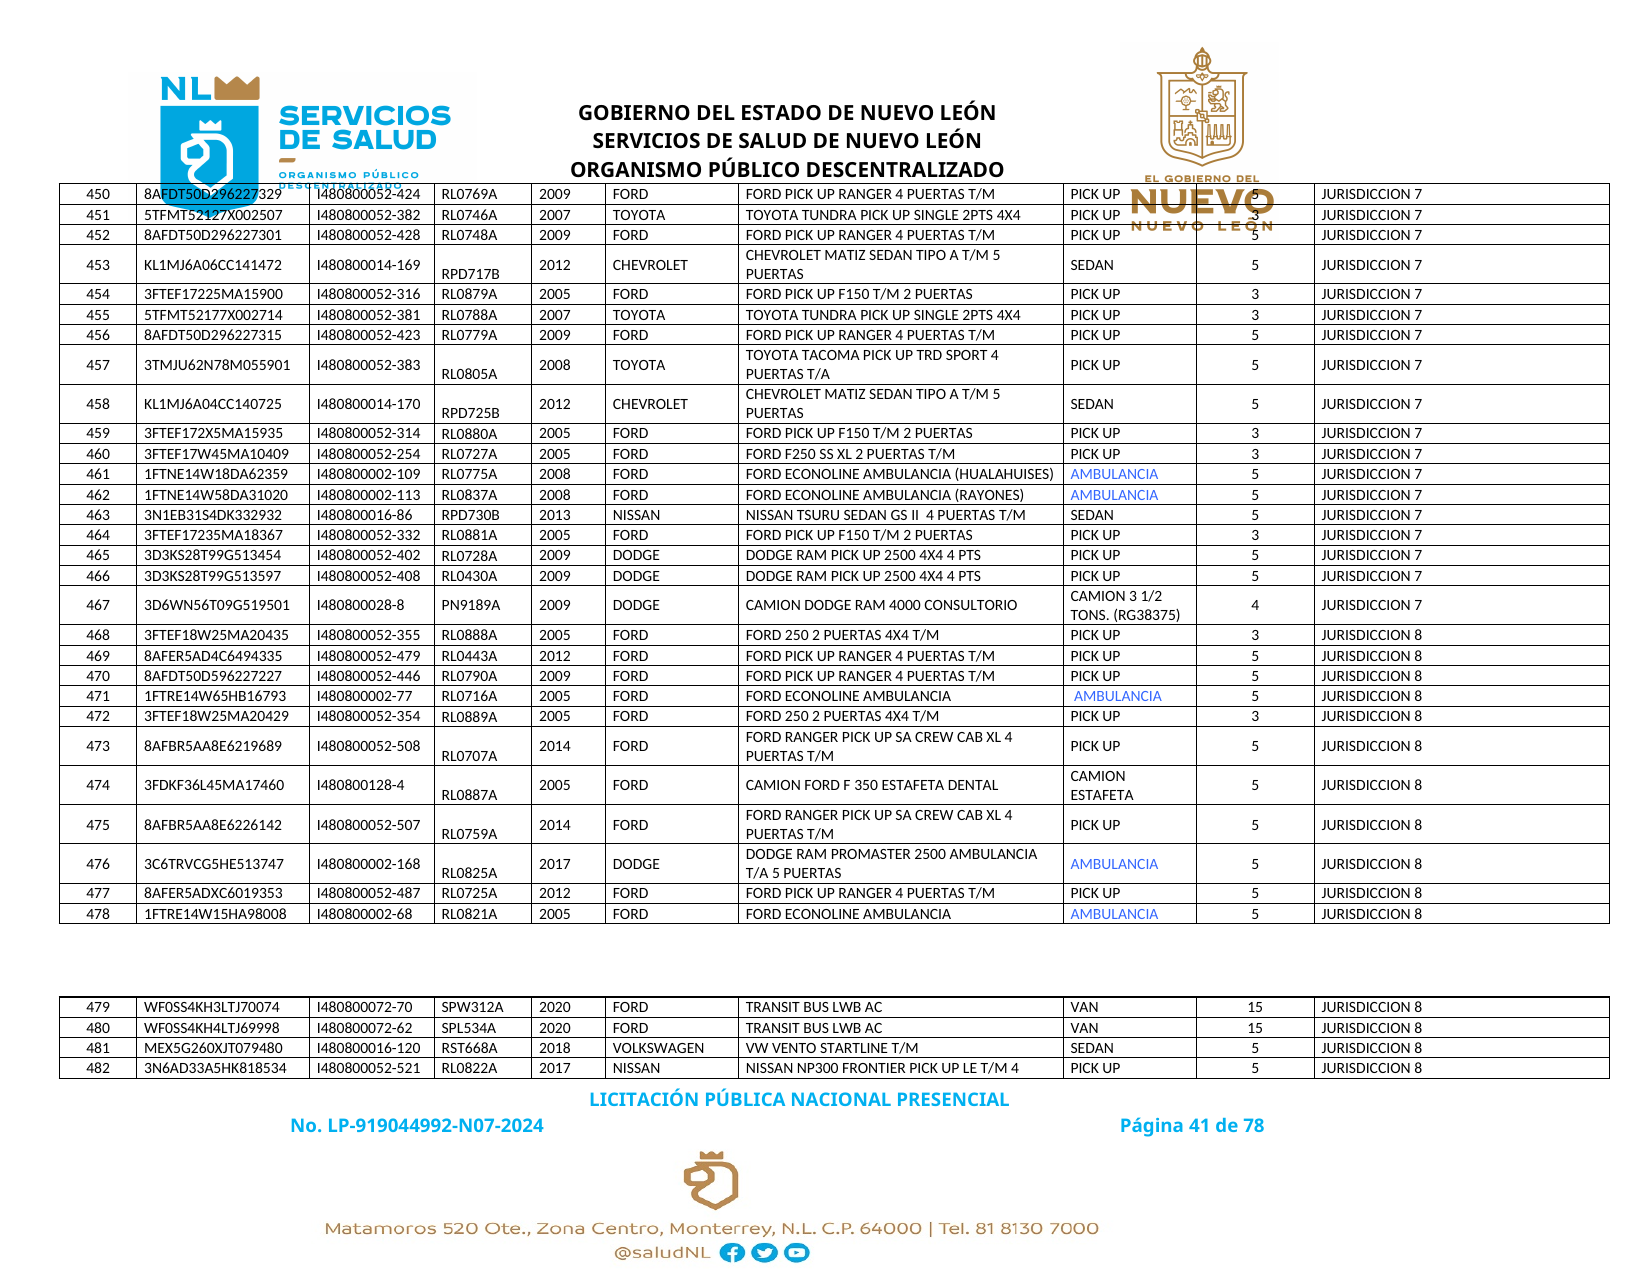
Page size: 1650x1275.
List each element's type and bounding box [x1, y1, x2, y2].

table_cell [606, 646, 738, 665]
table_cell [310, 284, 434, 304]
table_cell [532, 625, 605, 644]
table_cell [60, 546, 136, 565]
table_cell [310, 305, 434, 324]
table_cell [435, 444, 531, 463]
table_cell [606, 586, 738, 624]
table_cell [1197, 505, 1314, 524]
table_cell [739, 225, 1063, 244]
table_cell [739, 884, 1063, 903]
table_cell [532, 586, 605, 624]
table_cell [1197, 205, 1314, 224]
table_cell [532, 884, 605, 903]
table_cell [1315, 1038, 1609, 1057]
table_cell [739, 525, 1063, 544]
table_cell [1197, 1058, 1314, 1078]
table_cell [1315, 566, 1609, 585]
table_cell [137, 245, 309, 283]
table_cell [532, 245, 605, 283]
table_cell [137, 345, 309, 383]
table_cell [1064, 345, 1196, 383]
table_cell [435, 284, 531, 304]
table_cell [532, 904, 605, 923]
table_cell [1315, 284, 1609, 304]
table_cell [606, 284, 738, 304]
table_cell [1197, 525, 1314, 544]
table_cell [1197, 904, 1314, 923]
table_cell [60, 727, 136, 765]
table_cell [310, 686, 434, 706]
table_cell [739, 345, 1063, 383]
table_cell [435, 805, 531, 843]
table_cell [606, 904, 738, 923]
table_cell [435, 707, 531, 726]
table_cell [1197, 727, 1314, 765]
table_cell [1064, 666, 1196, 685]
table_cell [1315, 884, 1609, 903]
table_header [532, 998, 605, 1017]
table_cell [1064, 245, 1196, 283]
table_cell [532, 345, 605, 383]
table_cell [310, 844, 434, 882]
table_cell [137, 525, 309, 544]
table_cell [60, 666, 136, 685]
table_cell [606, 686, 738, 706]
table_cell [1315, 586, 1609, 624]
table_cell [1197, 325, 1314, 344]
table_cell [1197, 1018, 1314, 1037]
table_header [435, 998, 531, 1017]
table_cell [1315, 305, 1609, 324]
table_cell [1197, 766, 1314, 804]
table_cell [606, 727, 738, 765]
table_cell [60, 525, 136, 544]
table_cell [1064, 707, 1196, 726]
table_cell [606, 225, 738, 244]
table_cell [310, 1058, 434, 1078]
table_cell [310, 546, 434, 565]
picture [127, 72, 477, 183]
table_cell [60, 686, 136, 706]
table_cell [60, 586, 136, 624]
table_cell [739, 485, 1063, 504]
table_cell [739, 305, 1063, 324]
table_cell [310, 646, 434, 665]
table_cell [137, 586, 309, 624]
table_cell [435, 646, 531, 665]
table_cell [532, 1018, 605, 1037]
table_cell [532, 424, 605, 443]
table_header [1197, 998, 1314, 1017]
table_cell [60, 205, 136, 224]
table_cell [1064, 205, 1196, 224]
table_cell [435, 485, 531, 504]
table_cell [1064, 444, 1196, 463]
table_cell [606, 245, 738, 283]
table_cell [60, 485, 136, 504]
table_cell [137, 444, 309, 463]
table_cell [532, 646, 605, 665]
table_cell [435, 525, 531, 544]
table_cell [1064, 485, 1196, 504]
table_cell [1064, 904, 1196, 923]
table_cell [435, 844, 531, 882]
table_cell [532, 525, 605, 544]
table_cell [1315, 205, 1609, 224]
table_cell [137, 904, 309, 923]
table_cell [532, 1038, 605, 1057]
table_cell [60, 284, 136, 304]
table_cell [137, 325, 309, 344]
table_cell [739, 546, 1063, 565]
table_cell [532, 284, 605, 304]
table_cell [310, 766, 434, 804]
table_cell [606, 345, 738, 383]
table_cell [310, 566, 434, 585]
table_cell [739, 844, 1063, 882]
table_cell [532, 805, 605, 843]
picture [181, 134, 232, 183]
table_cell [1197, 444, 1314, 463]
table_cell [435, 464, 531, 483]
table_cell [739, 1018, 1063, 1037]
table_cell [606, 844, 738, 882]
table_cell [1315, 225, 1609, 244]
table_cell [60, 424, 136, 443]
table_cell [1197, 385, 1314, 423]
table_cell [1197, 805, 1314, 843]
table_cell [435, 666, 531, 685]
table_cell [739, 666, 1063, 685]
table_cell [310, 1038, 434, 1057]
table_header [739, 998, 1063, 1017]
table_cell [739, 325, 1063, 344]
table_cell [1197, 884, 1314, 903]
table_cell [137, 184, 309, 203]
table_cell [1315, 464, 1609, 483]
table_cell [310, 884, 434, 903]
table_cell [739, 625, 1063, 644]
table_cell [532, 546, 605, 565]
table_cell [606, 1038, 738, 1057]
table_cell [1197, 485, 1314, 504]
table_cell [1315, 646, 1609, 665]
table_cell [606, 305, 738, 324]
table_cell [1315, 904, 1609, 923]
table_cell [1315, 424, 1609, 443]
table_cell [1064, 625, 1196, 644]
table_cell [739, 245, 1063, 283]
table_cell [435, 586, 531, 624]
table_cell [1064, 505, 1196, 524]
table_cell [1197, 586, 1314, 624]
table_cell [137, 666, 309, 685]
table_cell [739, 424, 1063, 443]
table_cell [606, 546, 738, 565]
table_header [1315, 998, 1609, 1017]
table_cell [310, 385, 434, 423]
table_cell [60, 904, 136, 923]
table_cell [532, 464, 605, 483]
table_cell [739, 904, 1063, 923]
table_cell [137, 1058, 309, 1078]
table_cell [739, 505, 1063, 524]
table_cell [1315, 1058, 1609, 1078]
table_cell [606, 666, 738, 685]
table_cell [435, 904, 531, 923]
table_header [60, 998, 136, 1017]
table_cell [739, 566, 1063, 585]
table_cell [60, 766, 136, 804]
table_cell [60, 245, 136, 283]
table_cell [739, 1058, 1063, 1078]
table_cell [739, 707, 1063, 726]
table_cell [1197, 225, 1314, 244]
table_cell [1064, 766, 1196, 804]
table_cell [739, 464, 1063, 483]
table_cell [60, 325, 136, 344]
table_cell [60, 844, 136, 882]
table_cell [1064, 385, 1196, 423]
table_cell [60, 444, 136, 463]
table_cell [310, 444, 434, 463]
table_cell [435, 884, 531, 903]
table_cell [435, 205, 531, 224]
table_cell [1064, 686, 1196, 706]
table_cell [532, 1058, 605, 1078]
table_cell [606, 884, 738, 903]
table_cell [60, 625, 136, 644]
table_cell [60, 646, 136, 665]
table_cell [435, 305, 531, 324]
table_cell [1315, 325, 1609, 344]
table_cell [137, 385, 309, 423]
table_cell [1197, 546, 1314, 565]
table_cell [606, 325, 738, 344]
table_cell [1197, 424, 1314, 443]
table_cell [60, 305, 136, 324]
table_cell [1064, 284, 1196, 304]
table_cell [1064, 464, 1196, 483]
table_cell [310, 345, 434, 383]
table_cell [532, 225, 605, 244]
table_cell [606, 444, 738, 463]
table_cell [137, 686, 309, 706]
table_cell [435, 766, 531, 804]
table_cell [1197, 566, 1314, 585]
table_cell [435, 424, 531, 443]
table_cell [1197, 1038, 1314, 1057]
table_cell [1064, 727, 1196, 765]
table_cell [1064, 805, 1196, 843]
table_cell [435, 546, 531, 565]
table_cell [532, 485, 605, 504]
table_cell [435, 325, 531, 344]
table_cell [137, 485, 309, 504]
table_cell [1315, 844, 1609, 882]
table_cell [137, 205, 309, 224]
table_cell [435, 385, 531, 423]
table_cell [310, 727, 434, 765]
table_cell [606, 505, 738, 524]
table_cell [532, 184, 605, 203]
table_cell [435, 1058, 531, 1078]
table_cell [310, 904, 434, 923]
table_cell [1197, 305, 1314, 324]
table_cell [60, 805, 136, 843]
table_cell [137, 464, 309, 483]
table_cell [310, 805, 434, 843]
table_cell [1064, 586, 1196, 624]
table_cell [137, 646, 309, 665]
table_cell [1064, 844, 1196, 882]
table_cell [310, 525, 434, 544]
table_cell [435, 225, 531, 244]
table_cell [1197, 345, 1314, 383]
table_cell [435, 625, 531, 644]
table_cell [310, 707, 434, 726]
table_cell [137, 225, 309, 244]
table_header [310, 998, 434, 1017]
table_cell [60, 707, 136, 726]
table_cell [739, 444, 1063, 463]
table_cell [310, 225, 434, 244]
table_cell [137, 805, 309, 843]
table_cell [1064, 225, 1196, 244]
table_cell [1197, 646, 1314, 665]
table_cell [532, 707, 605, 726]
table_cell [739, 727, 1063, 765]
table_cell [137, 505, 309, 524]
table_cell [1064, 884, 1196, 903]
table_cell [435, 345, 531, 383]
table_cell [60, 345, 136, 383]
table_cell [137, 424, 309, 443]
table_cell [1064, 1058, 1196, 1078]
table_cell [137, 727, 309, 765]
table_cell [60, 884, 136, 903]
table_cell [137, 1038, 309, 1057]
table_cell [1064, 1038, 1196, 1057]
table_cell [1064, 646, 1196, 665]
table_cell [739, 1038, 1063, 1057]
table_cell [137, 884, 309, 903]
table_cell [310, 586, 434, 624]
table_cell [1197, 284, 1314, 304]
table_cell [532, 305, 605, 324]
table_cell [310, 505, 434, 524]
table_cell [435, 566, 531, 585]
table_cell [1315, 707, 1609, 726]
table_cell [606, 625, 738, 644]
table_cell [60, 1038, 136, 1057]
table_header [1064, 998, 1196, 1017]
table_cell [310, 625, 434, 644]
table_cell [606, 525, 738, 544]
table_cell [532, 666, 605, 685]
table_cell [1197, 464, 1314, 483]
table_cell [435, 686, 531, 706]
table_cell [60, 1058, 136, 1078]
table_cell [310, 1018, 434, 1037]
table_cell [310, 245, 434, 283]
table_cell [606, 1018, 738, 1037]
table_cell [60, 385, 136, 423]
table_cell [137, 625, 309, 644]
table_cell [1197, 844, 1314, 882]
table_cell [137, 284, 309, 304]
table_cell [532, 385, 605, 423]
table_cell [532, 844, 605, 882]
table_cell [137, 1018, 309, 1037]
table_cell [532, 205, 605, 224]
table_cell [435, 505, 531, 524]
picture [59, 1137, 1353, 1275]
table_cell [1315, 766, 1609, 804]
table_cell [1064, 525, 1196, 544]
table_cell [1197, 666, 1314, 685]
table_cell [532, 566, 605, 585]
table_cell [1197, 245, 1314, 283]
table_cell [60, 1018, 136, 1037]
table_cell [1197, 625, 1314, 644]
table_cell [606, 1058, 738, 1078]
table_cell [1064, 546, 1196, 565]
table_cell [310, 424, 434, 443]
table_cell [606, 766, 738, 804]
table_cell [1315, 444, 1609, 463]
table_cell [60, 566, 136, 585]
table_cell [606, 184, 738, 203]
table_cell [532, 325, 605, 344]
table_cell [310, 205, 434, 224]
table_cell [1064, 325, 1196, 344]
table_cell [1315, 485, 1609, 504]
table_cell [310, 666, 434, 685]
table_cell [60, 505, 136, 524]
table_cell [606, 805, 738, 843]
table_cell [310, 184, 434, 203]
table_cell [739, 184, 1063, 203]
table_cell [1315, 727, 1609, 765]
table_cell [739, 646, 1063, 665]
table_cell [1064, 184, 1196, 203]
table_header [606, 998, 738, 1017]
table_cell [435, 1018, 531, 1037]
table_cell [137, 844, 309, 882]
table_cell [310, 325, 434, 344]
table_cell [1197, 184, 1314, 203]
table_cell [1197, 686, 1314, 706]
picture [200, 121, 221, 130]
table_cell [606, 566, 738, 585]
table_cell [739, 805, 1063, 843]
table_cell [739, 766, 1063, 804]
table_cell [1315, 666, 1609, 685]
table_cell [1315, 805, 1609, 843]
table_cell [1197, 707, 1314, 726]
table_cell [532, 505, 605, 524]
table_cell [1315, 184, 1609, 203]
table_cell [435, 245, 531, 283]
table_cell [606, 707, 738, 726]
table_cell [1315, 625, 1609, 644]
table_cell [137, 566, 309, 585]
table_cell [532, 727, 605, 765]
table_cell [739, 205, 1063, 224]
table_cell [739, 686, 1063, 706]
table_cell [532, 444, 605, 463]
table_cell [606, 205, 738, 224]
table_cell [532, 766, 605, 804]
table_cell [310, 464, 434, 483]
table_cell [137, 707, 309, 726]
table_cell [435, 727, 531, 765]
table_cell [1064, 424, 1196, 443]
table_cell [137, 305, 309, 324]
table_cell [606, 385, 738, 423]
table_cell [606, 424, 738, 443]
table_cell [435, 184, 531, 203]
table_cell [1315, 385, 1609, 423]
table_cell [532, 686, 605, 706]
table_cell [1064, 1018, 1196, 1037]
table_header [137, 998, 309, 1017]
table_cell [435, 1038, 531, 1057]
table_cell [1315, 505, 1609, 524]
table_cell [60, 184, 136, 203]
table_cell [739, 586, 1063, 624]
picture [1119, 42, 1279, 183]
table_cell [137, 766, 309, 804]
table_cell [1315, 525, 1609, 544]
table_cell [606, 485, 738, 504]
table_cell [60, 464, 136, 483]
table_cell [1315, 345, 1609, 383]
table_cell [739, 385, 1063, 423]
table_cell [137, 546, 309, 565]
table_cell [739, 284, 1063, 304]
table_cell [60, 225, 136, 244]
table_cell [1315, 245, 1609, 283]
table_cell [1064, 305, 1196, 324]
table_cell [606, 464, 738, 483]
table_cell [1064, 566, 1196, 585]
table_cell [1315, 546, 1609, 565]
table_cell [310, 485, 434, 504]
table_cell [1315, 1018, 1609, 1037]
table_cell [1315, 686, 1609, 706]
